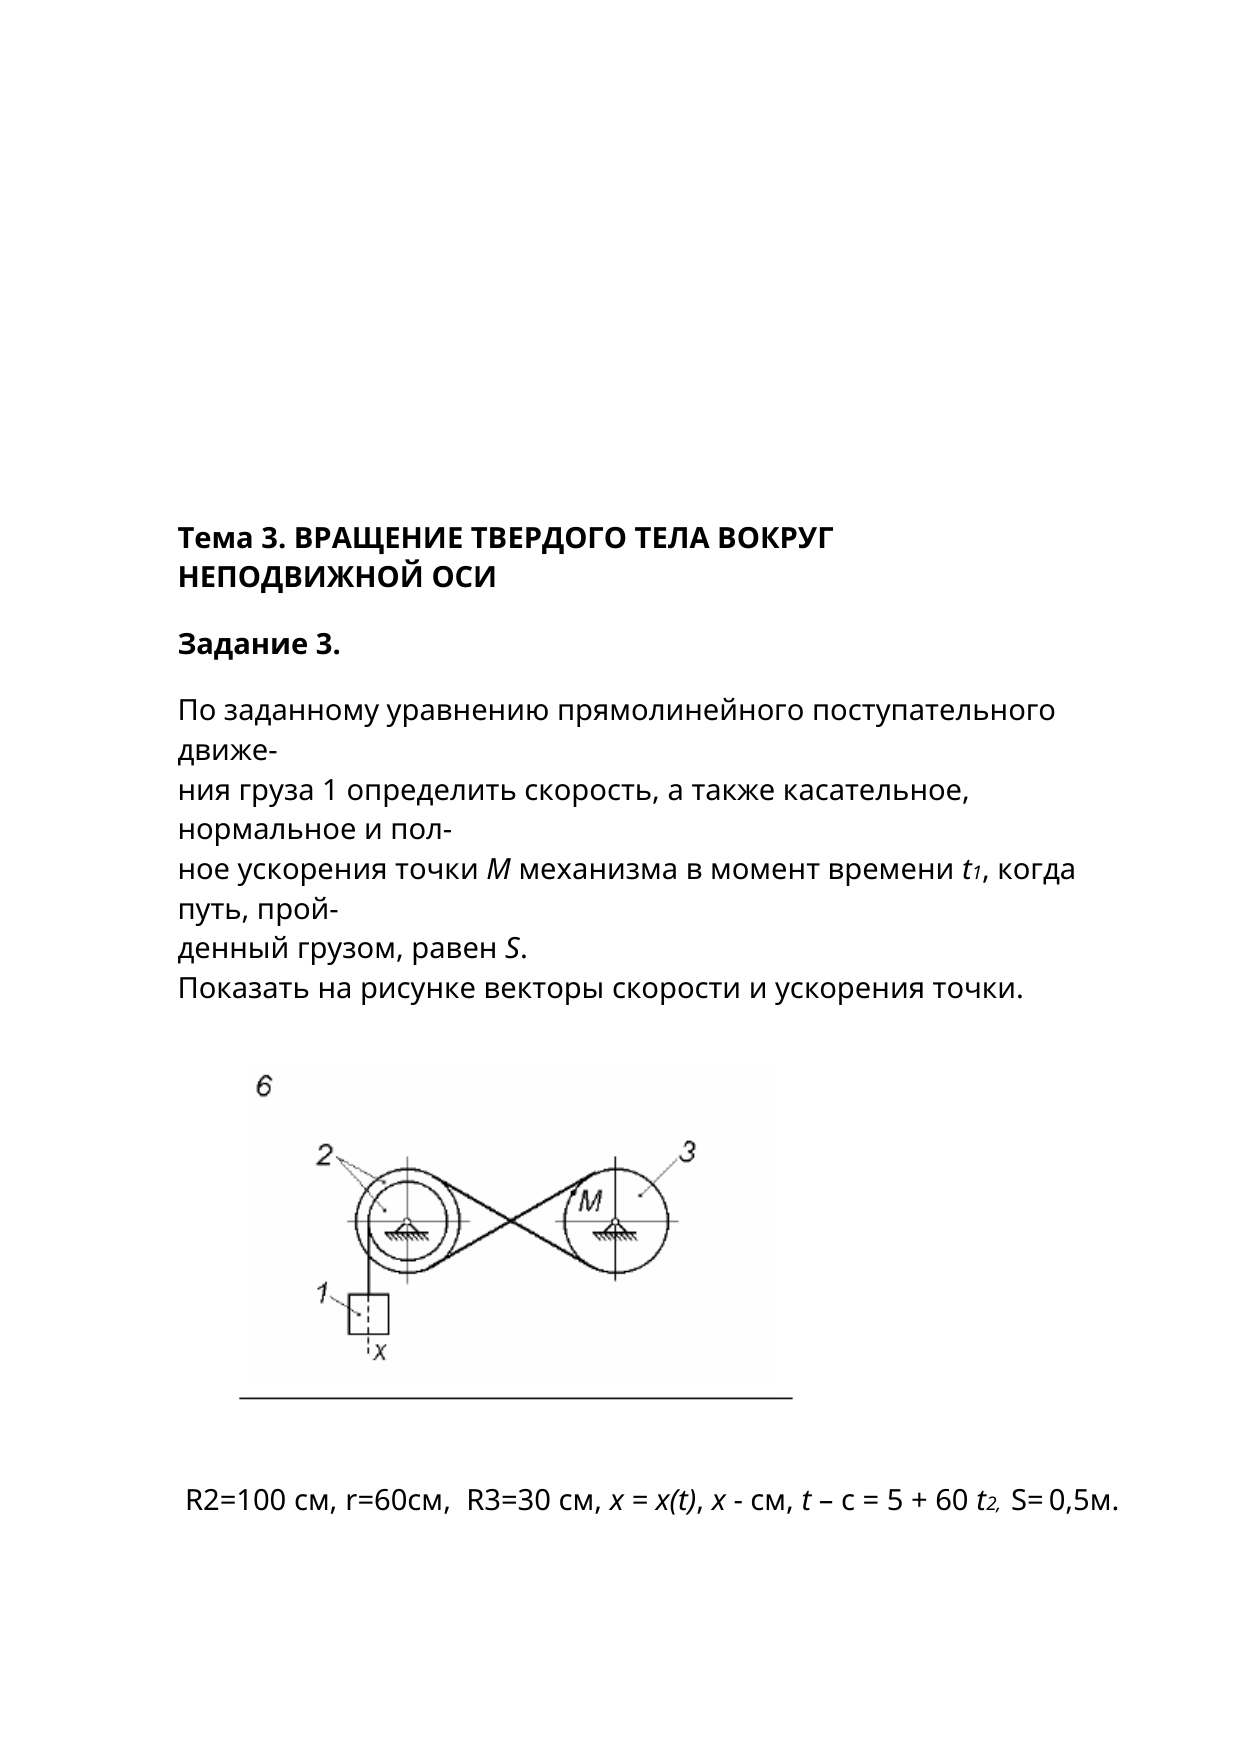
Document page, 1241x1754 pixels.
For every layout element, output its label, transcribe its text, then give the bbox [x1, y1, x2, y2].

text R2=100 см, r=60см, R3=30 см, x = x(t), x - см, t – с = 5 + 60 t2, S= 0,5м. [177, 1479, 1152, 1519]
text Задание 3. [177, 623, 1152, 663]
text По заданному уравнению прямолинейного поступательного движе- [177, 689, 1152, 769]
text Тема 3. ВРАЩЕНИЕ ТВЕРДОГО ТЕЛА ВОКРУГ [177, 517, 1152, 557]
picture [177, 1033, 793, 1401]
text ное ускорения точки М механизма в момент времени t1, когда путь, прой- [177, 848, 1152, 928]
text денный грузом, равен S. [177, 928, 1152, 967]
text ния груза 1 определить скорость, а также касательное, нормальное и пол- [177, 769, 1152, 848]
text НЕПОДВИЖНОЙ ОСИ [177, 557, 1152, 596]
text Показать на рисунке векторы скорости и ускорения точки. [177, 967, 1152, 1007]
